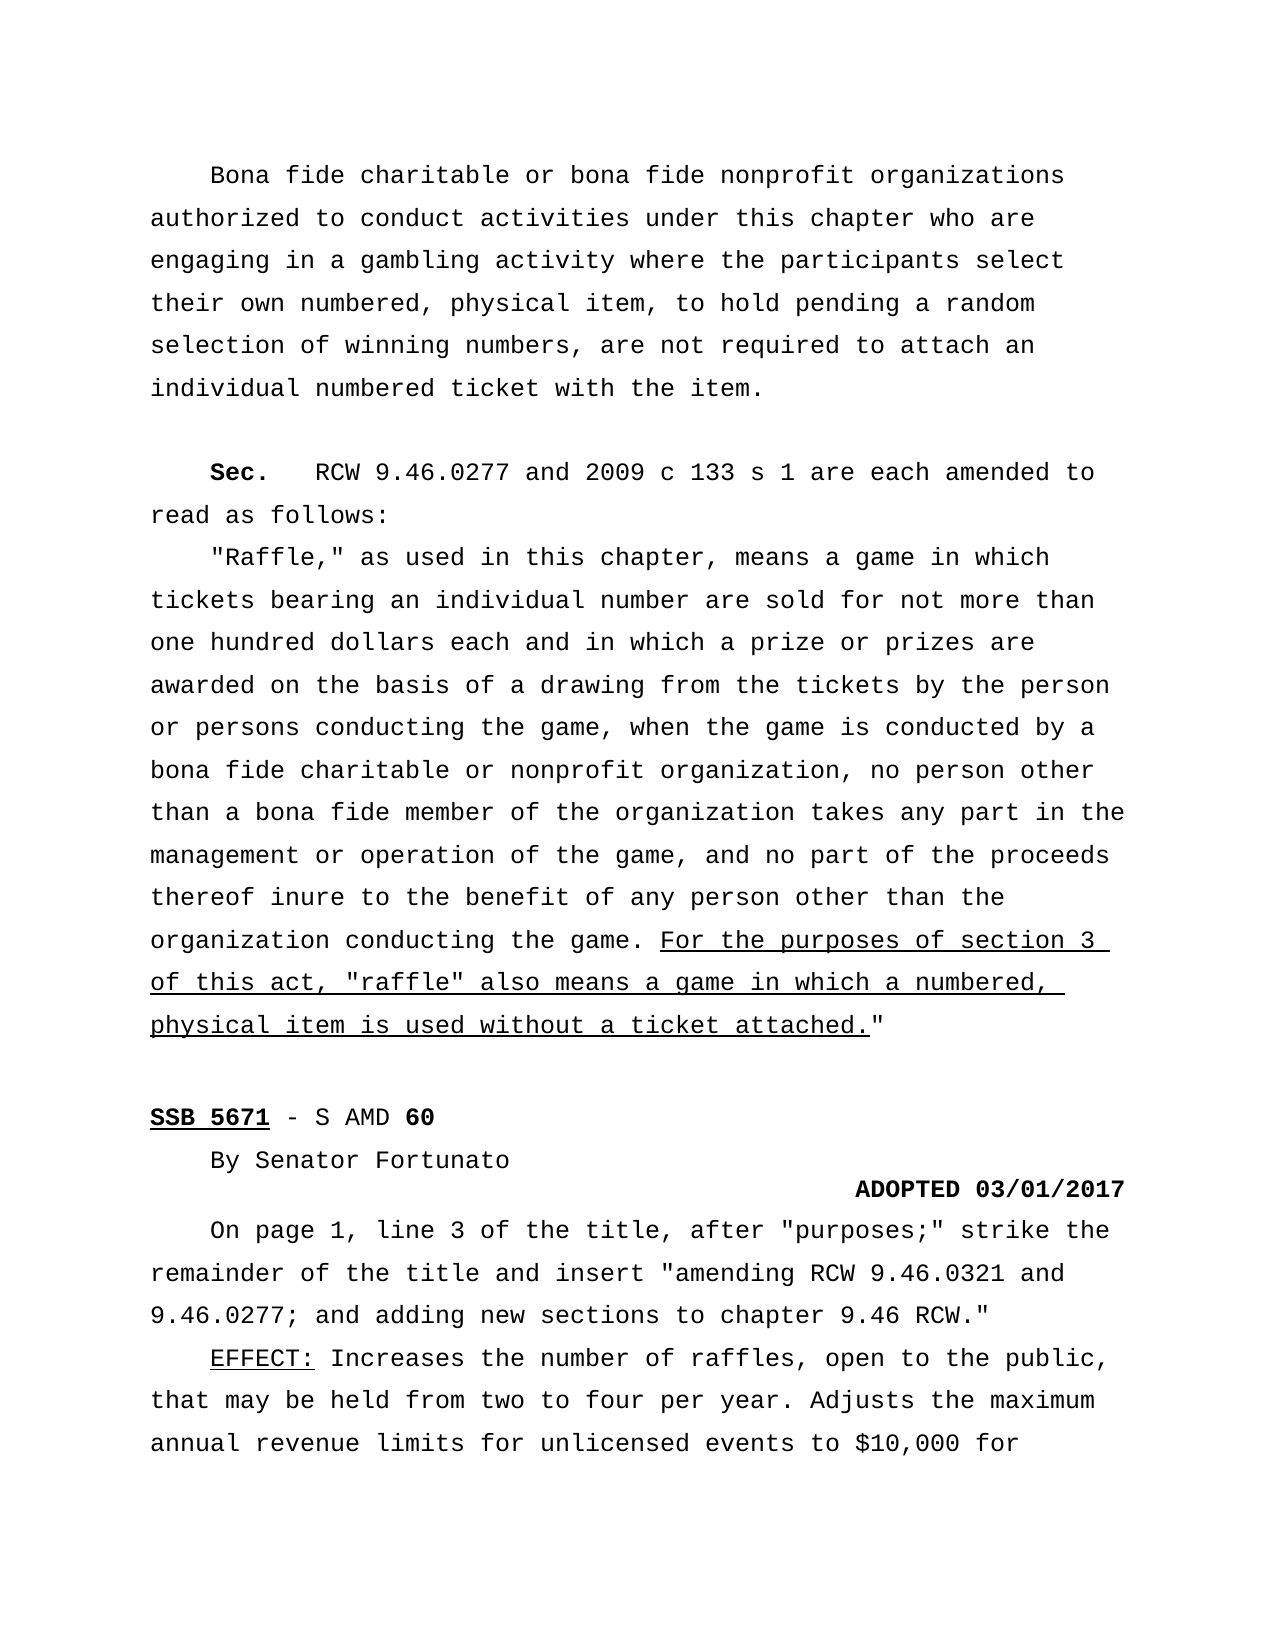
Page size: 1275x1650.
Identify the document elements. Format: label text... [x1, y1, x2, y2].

text By Senator Fortunato [150, 1134, 1125, 1177]
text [150, 1332, 1125, 1460]
text ADOPTED 03/01/2017 [150, 1177, 1125, 1205]
text SSB 5671 - S AMD 60 [150, 1092, 1125, 1134]
text "Raffle," as used in this chapter, means a game in which tickets bearing an individual number are sold for not more than one hundred dollars each and in which a prize or prizes are awarded on the basis of a drawing from the tickets by the person or persons conducting the game, when the game is conducted by a bona fide charitable or nonprofit organization, no person other than a bona fide member of the organization takes any part in the management or operation of the game, and no part of the proceeds thereof inure to the benefit of any person other than the organization conducting the game. For the purposes of section 3 of this act, "raffle" also means a game in which a numbered, physical item is used without a ticket attached." [150, 532, 1125, 1042]
text Bona fide charitable or bona fide nonprofit organizations authorized to conduct activities under this chapter who are engaging in a gambling activity where the participants select their own numbered, physical item, to hold pending a random selection of winning numbers, are not required to attach an individual numbered ticket with the item. [150, 150, 1125, 405]
text On page 1, line 3 of the title, after "purposes;" strike the remainder of the title and insert "amending RCW 9.46.0321 and 9.46.0277; and adding new sections to chapter 9.46 RCW." [150, 1205, 1125, 1332]
text Sec. RCW 9.46.0277 and 2009 c 133 s 1 are each amended to read as follows: [150, 447, 1125, 532]
